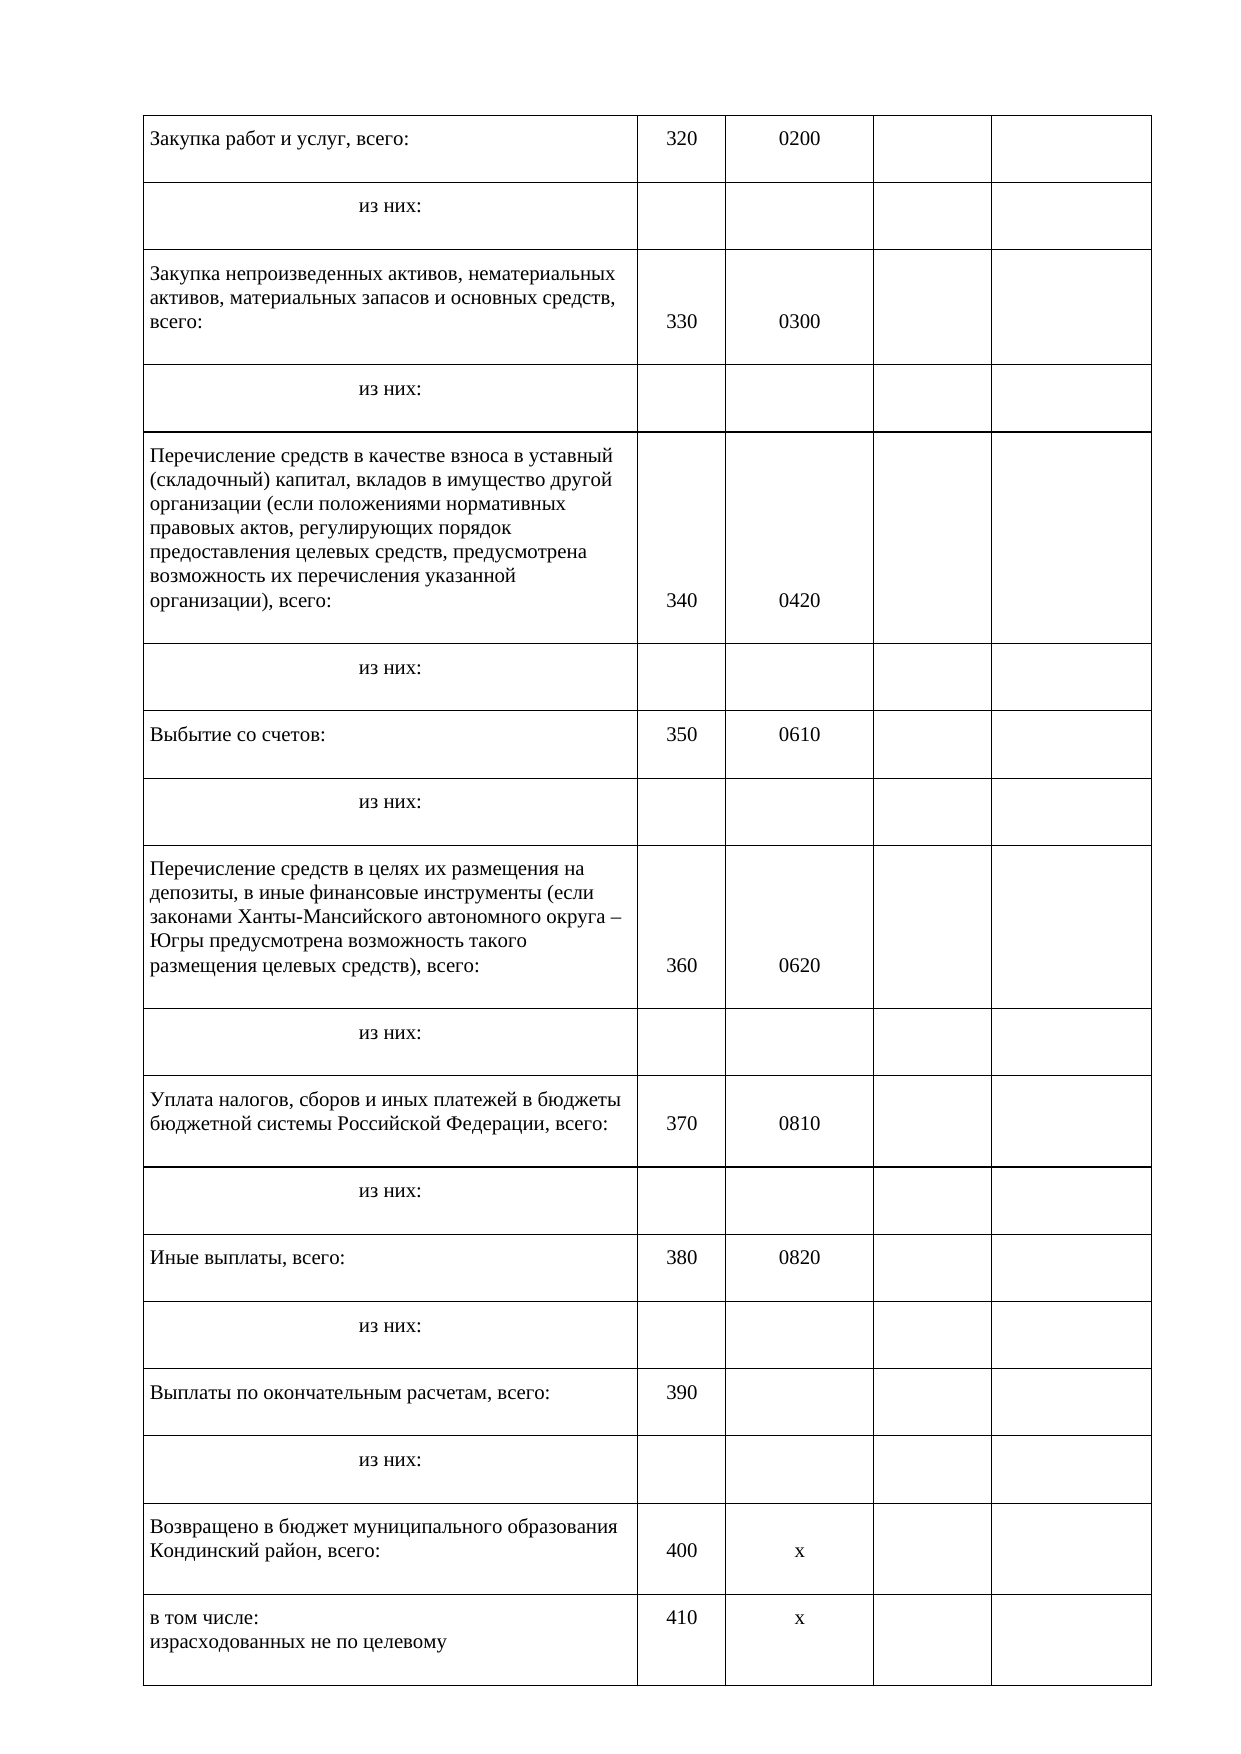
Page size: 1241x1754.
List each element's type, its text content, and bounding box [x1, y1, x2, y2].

table_cell [874, 183, 991, 249]
table_cell [992, 1168, 1151, 1234]
table_cell [874, 1595, 991, 1685]
table_cell Закупка работ и услуг, всего: [144, 116, 637, 182]
table_cell [992, 1436, 1151, 1502]
table_cell [992, 1076, 1151, 1166]
table_cell 0300 [726, 250, 873, 364]
table_cell [992, 779, 1151, 844]
table_cell 0620 [726, 846, 873, 1008]
table_cell [874, 1504, 991, 1594]
table_cell [992, 116, 1151, 182]
table_cell [992, 365, 1151, 431]
table_cell [726, 1168, 873, 1234]
table_cell 0820 [726, 1235, 873, 1301]
table_cell из них: [144, 779, 637, 844]
table_cell [992, 644, 1151, 710]
table_cell [726, 1369, 873, 1435]
table_cell Перечисление средств в целях их размещения на депозиты, в иные финансовые инструменты (если законами Ханты-Мансийского автономного округа – Югры предусмотрена возможность такого размещения целевых средств), всего: [144, 846, 637, 1008]
table_cell [874, 1369, 991, 1435]
table_cell [874, 116, 991, 182]
table_cell [726, 1009, 873, 1075]
table_cell Уплата налогов, сборов и иных платежей в бюджеты бюджетной системы Российской Федерации, всего: [144, 1076, 637, 1166]
table_cell [638, 365, 725, 431]
table_cell 340 [638, 433, 725, 643]
table_cell [638, 183, 725, 249]
table_cell [874, 1436, 991, 1502]
table_cell [874, 1168, 991, 1234]
table_cell из них: [144, 1009, 637, 1075]
table_cell 330 [638, 250, 725, 364]
table_cell [726, 365, 873, 431]
table_cell [874, 1235, 991, 1301]
table_cell 350 [638, 711, 725, 777]
table_cell [874, 1302, 991, 1368]
table_cell [992, 250, 1151, 364]
table_cell [874, 433, 991, 643]
table_cell 0810 [726, 1076, 873, 1166]
table_cell [874, 1076, 991, 1166]
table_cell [144, 1595, 637, 1685]
table_cell Перечисление средств в качестве взноса в уставный (складочный) капитал, вкладов в имущество другой организации (если положениями нормативных правовых актов, регулирующих порядок предоставления целевых средств, предусмотрена возможность их перечисления указанной организации), всего: [144, 433, 637, 643]
table_cell [992, 846, 1151, 1008]
table_cell [874, 779, 991, 844]
table_cell из них: [144, 183, 637, 249]
table_cell Закупка непроизведенных активов, нематериальных активов, материальных запасов и основных средств, всего: [144, 250, 637, 364]
table_cell [874, 644, 991, 710]
table_cell [992, 433, 1151, 643]
table_cell [874, 250, 991, 364]
table_cell 410 [638, 1595, 725, 1685]
table_cell [726, 1436, 873, 1502]
table_cell [992, 1235, 1151, 1301]
table_cell [638, 644, 725, 710]
table_cell [638, 1168, 725, 1234]
table_cell 0610 [726, 711, 873, 777]
table_cell из них: [144, 1168, 637, 1234]
table_cell [992, 1595, 1151, 1685]
table_cell [992, 1302, 1151, 1368]
table_cell из них: [144, 1302, 637, 1368]
table_cell 0200 [726, 116, 873, 182]
table_cell [638, 1302, 725, 1368]
table_cell 390 [638, 1369, 725, 1435]
table_cell 400 [638, 1504, 725, 1594]
table_cell [992, 711, 1151, 777]
table_cell из них: [144, 1436, 637, 1502]
table_cell [992, 1369, 1151, 1435]
table_cell Возвращено в бюджет муниципального образования Кондинский район, всего: [144, 1504, 637, 1594]
table_cell 360 [638, 846, 725, 1008]
table_cell x [726, 1504, 873, 1594]
table_cell [638, 1436, 725, 1502]
table_cell [874, 365, 991, 431]
table_cell [726, 1302, 873, 1368]
table_cell [638, 779, 725, 844]
table_cell x [726, 1595, 873, 1685]
table_cell из них: [144, 365, 637, 431]
table_cell [992, 1009, 1151, 1075]
table_cell 320 [638, 116, 725, 182]
table_cell Выплаты по окончательным расчетам, всего: [144, 1369, 637, 1435]
table_cell [726, 644, 873, 710]
table_cell 370 [638, 1076, 725, 1166]
table_cell [992, 1504, 1151, 1594]
table_cell 380 [638, 1235, 725, 1301]
table_cell [726, 779, 873, 844]
table_cell [874, 711, 991, 777]
table_cell [992, 183, 1151, 249]
table_cell 0420 [726, 433, 873, 643]
table_cell [874, 846, 991, 1008]
table_cell [874, 1009, 991, 1075]
table_cell [726, 183, 873, 249]
table_cell Иные выплаты, всего: [144, 1235, 637, 1301]
table_cell [638, 1009, 725, 1075]
table_cell Выбытие со счетов: [144, 711, 637, 777]
table_cell из них: [144, 644, 637, 710]
